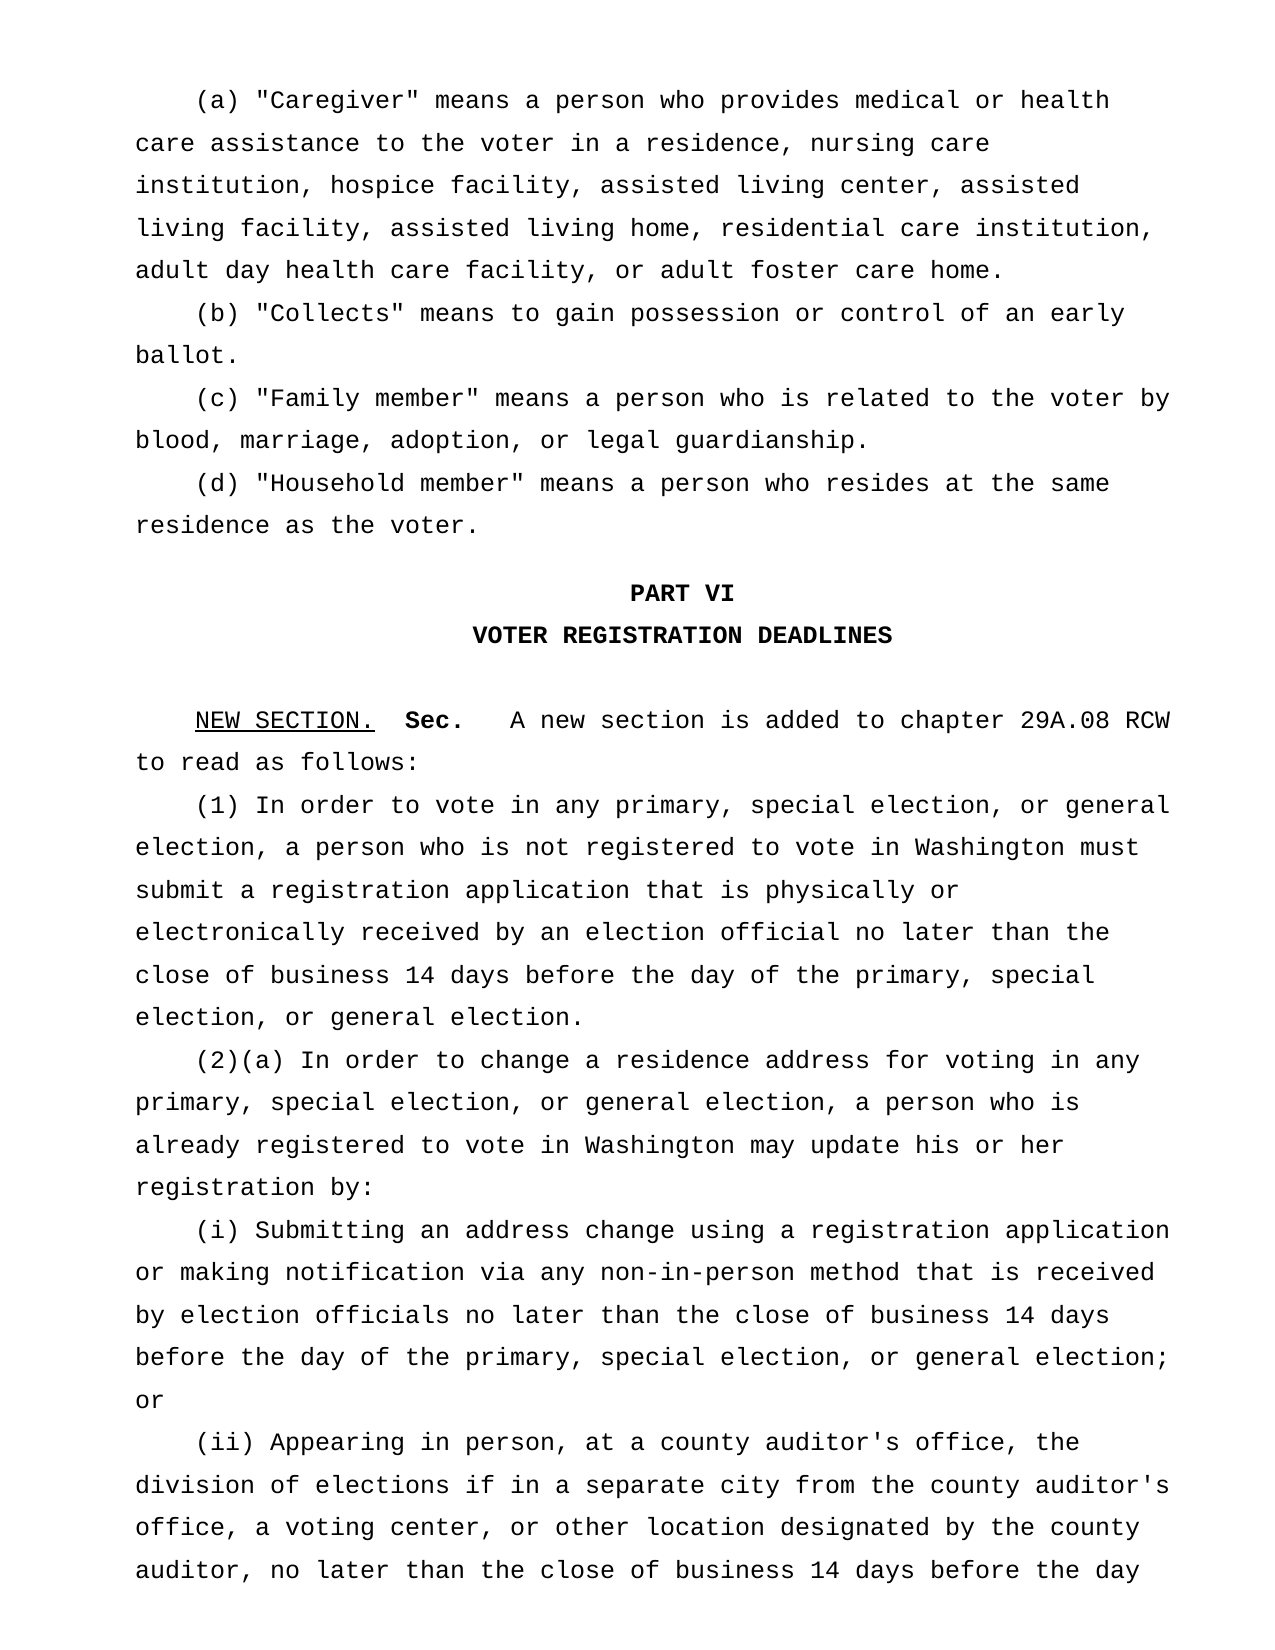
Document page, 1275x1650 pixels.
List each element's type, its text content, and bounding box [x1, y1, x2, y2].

text (c) "Family member" means a person who is related to the voter by blood, marriage, adoption, or legal guardianship. [135, 372, 1170, 457]
text (i) Submitting an address change using a registration application or making notification via any non-in-person method that is received by election officials no later than the close of business 14 days before the day of the primary, special election, or general election; or [135, 1204, 1170, 1417]
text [135, 1417, 1170, 1587]
text PART VI [135, 567, 1170, 610]
text (2)(a) In order to change a residence address for voting in any primary, special election, or general election, a person who is already registered to vote in Washington may update his or her registration by: [135, 1034, 1170, 1204]
text (a) "Caregiver" means a person who provides medical or health care assistance to the voter in a residence, nursing care institution, hospice facility, assisted living center, assisted living facility, assisted living home, residential care institution, adult day health care facility, or adult foster care home. [135, 75, 1170, 287]
text (b) "Collects" means to gain possession or control of an early ballot. [135, 287, 1170, 372]
text (d) "Household member" means a person who resides at the same residence as the voter. [135, 457, 1170, 542]
text VOTER REGISTRATION DEADLINES [135, 610, 1170, 652]
text NEW SECTION. Sec. A new section is added to chapter 29A.08 RCW to read as follows: [135, 694, 1170, 779]
text (1) In order to vote in any primary, special election, or general election, a person who is not registered to vote in Washington must submit a registration application that is physically or electronically received by an election official no later than the close of business 14 days before the day of the primary, special election, or general election. [135, 779, 1170, 1034]
